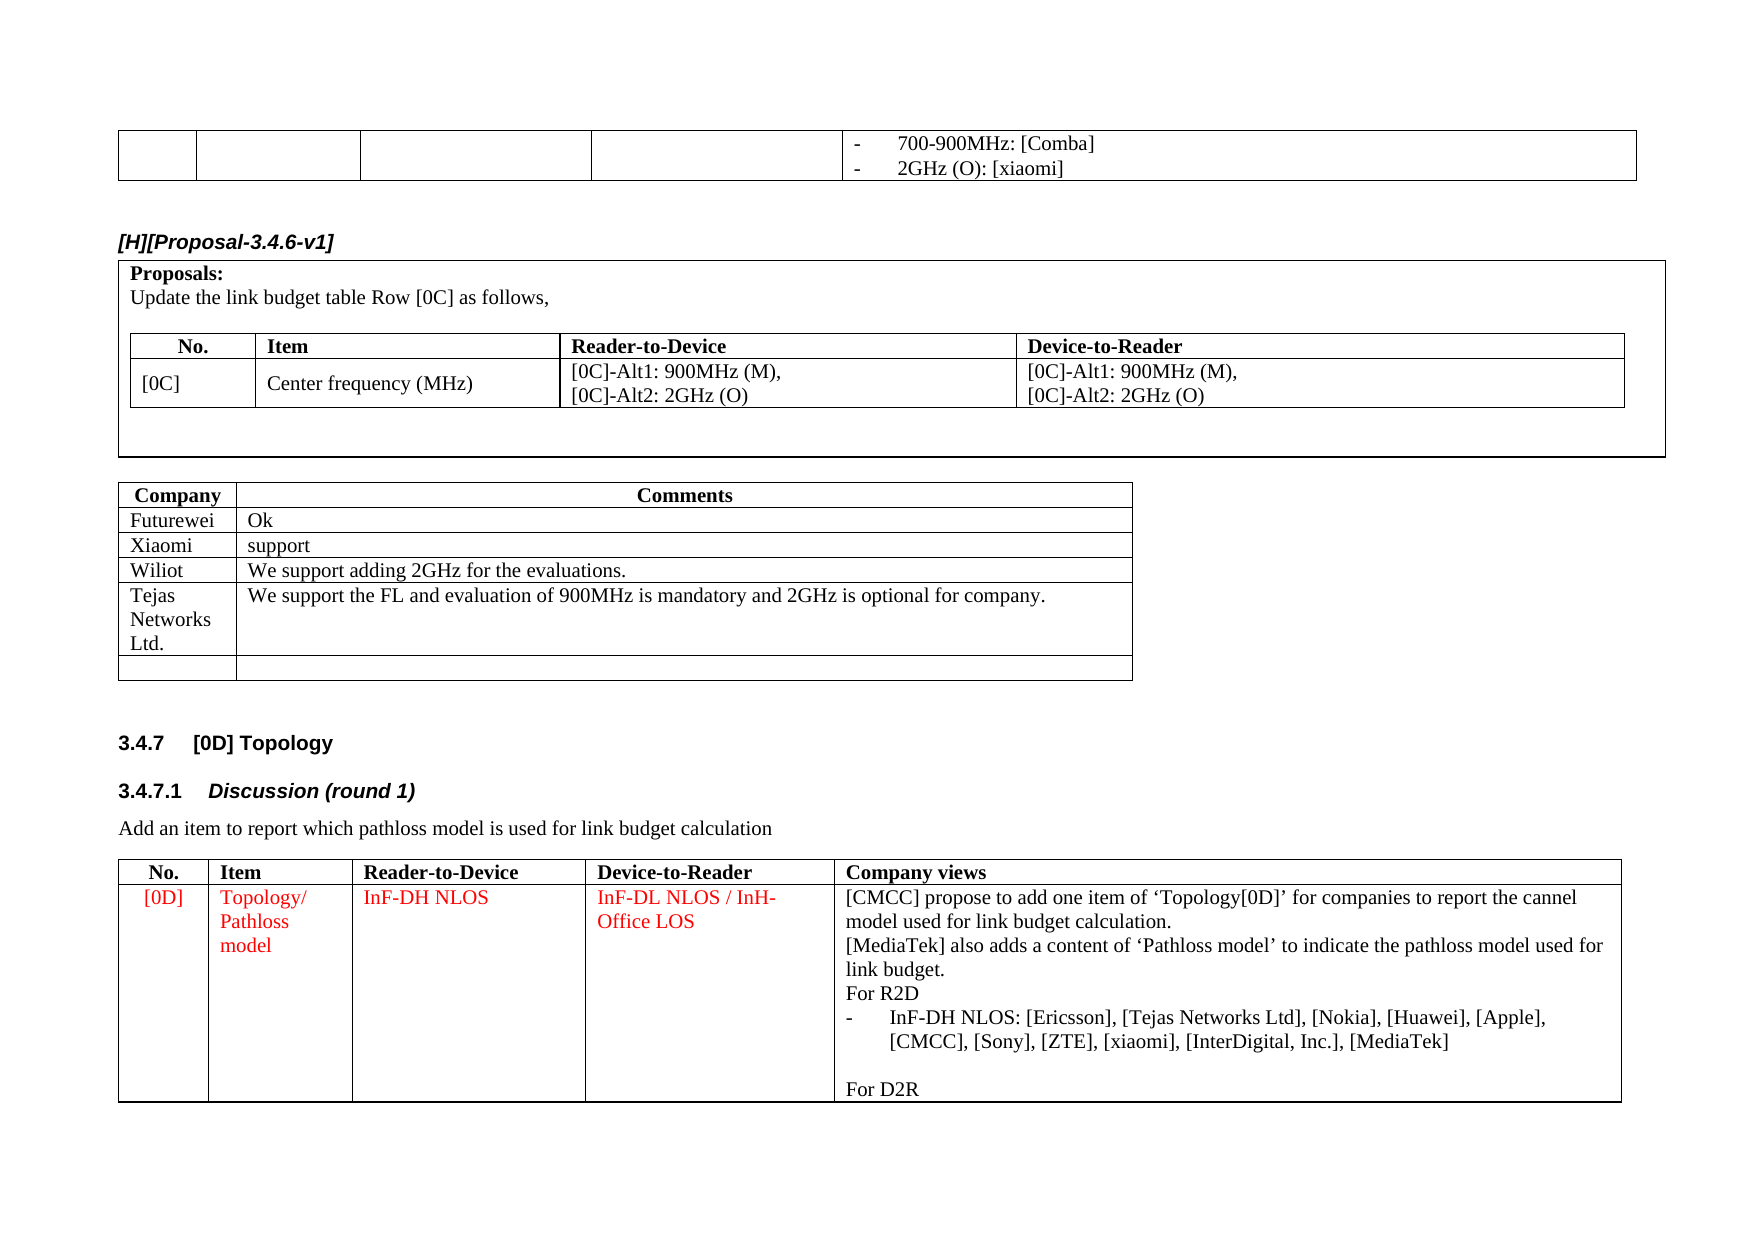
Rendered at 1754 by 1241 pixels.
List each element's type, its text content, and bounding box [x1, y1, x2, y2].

table_cell InF-DH NLOS [353, 885, 585, 1101]
table_header No. [119, 860, 208, 884]
table_cell [119, 656, 236, 680]
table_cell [197, 131, 360, 179]
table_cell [835, 885, 1621, 1101]
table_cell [843, 131, 1636, 179]
text Add an item to report which pathloss model is used for link budget calculation [118, 816, 1636, 840]
table_cell support [237, 533, 1132, 557]
table_cell We support adding 2GHz for the evaluations. [237, 558, 1132, 582]
table_header Proposals: Update the link budget table Row [0C] as follows, [119, 261, 1665, 456]
table_header Company [119, 483, 236, 507]
table_cell Tejas Networks Ltd. [119, 583, 236, 655]
subtitle Discussion (round 1) [118, 779, 1636, 803]
table_cell Wiliot [119, 558, 236, 582]
table_cell [0D] [119, 885, 208, 1101]
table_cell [361, 131, 591, 179]
table_header Item [209, 860, 352, 884]
table_header Company views [835, 860, 1621, 884]
table_header Comments [237, 483, 1132, 507]
subtitle [0D] Topology [118, 730, 1636, 754]
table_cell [592, 131, 842, 179]
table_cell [209, 885, 352, 1101]
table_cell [586, 885, 834, 1101]
subtitle [H][Proposal-3.4.6-v1] [118, 229, 1636, 253]
table_cell [0C] [119, 131, 196, 179]
table_cell [237, 656, 1132, 680]
table_cell Ok [237, 508, 1132, 532]
table_cell Xiaomi [119, 533, 236, 557]
table_cell Futurewei [119, 508, 236, 532]
table_header Reader-to-Device [353, 860, 585, 884]
table_cell We support the FL and evaluation of 900MHz is mandatory and 2GHz is optional for company. [237, 583, 1132, 655]
table_header Device-to-Reader [586, 860, 834, 884]
